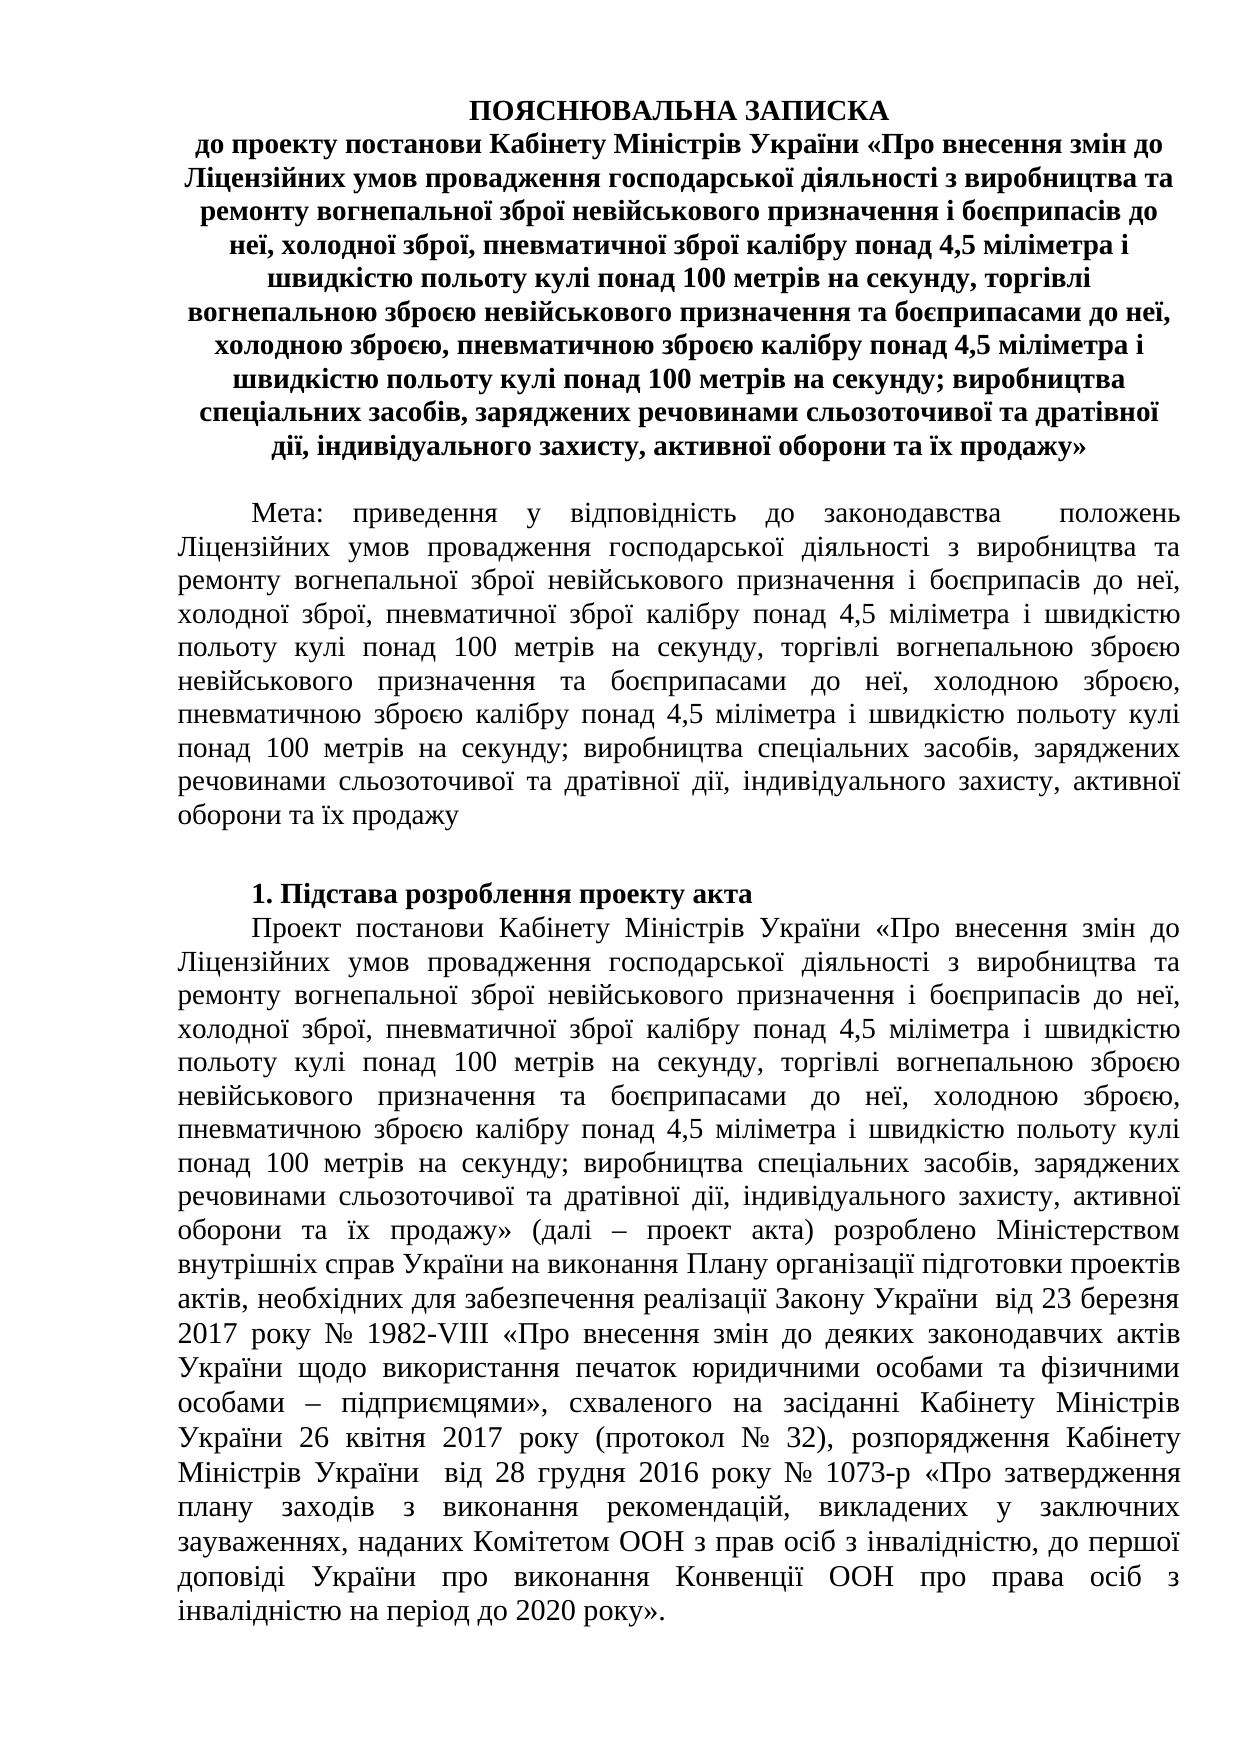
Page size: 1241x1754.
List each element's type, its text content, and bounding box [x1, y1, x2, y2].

text 1. Підстава розроблення проекту акта [177, 877, 1181, 910]
text ПОЯСНЮВАЛЬНА ЗАПИСКА до проекту постанови Кабінету Міністрів України «Про внесення змін до Ліцензійних умов провадження господарської діяльності з виробництва та ремонту вогнепальної зброї невійськового призначення і боєприпасів до неї, холодної зброї, пневматичної зброї калібру понад 4,5 міліметра і швидкістю польоту кулі понад 100 метрів на секунду, торгівлі вогнепальною зброєю невійськового призначення та боєприпасами до неї, холодною зброєю, пневматичною зброєю калібру понад 4,5 міліметра і швидкістю польоту кулі понад 100 метрів на секунду; виробництва спеціальних засобів, заряджених речовинами сльозоточивої та дратівної дії, індивідуального захисту, активної оборони та їх продажу» [177, 93, 1181, 462]
text Мета: приведення у відповідність до законодавства положень Ліцензійних умов провадження господарської діяльності з виробництва та ремонту вогнепальної зброї невійськового призначення і боєприпасів до неї, холодної зброї, пневматичної зброї калібру понад 4,5 міліметра і швидкістю польоту кулі понад 100 метрів на секунду, торгівлі вогнепальною зброєю невійськового призначення та боєприпасами до неї, холодною зброєю, пневматичною зброєю калібру понад 4,5 міліметра і швидкістю польоту кулі понад 100 метрів на секунду; виробництва спеціальних засобів, заряджених речовинами сльозоточивої та дратівної дії, індивідуального захисту, активної оборони та їх продажу [177, 495, 1181, 831]
text Проект постанови Кабінету Міністрів України «Про внесення змін до Ліцензійних умов провадження господарської діяльності з виробництва та ремонту вогнепальної зброї невійськового призначення і боєприпасів до неї, холодної зброї, пневматичної зброї калібру понад 4,5 міліметра і швидкістю польоту кулі понад 100 метрів на секунду, торгівлі вогнепальною зброєю невійськового призначення та боєприпасами до неї, холодною зброєю, пневматичною зброєю калібру понад 4,5 міліметра і швидкістю польоту кулі понад 100 метрів на секунду; виробництва спеціальних засобів, заряджених речовинами сльозоточивої та дратівної дії, індивідуального захисту, активної оборони та їх продажу» (далі – проект акта) розроблено Міністерством внутрішніх справ України на виконання Плану організації підготовки проектів актів, необхідних для забезпечення реалізації Закону України від 23 березня 2017 року № 1982-VIII «Про внесення змін до деяких законодавчих актів України щодо використання печаток юридичними особами та фізичними особами – підприємцями», схваленого на засіданні Кабінету Міністрів України 26 квітня 2017 року (протокол № 32), розпорядження Кабінету Міністрів України від 28 грудня 2016 року № 1073-р «Про затвердження плану заходів з виконання рекомендацій, викладених у заключних зауваженнях, наданих Комітетом ООН з прав осіб з інвалідністю, до першої доповіді України про виконання Конвенції ООН про права осіб з інвалідністю на період до 2020 року». [177, 910, 1181, 1627]
